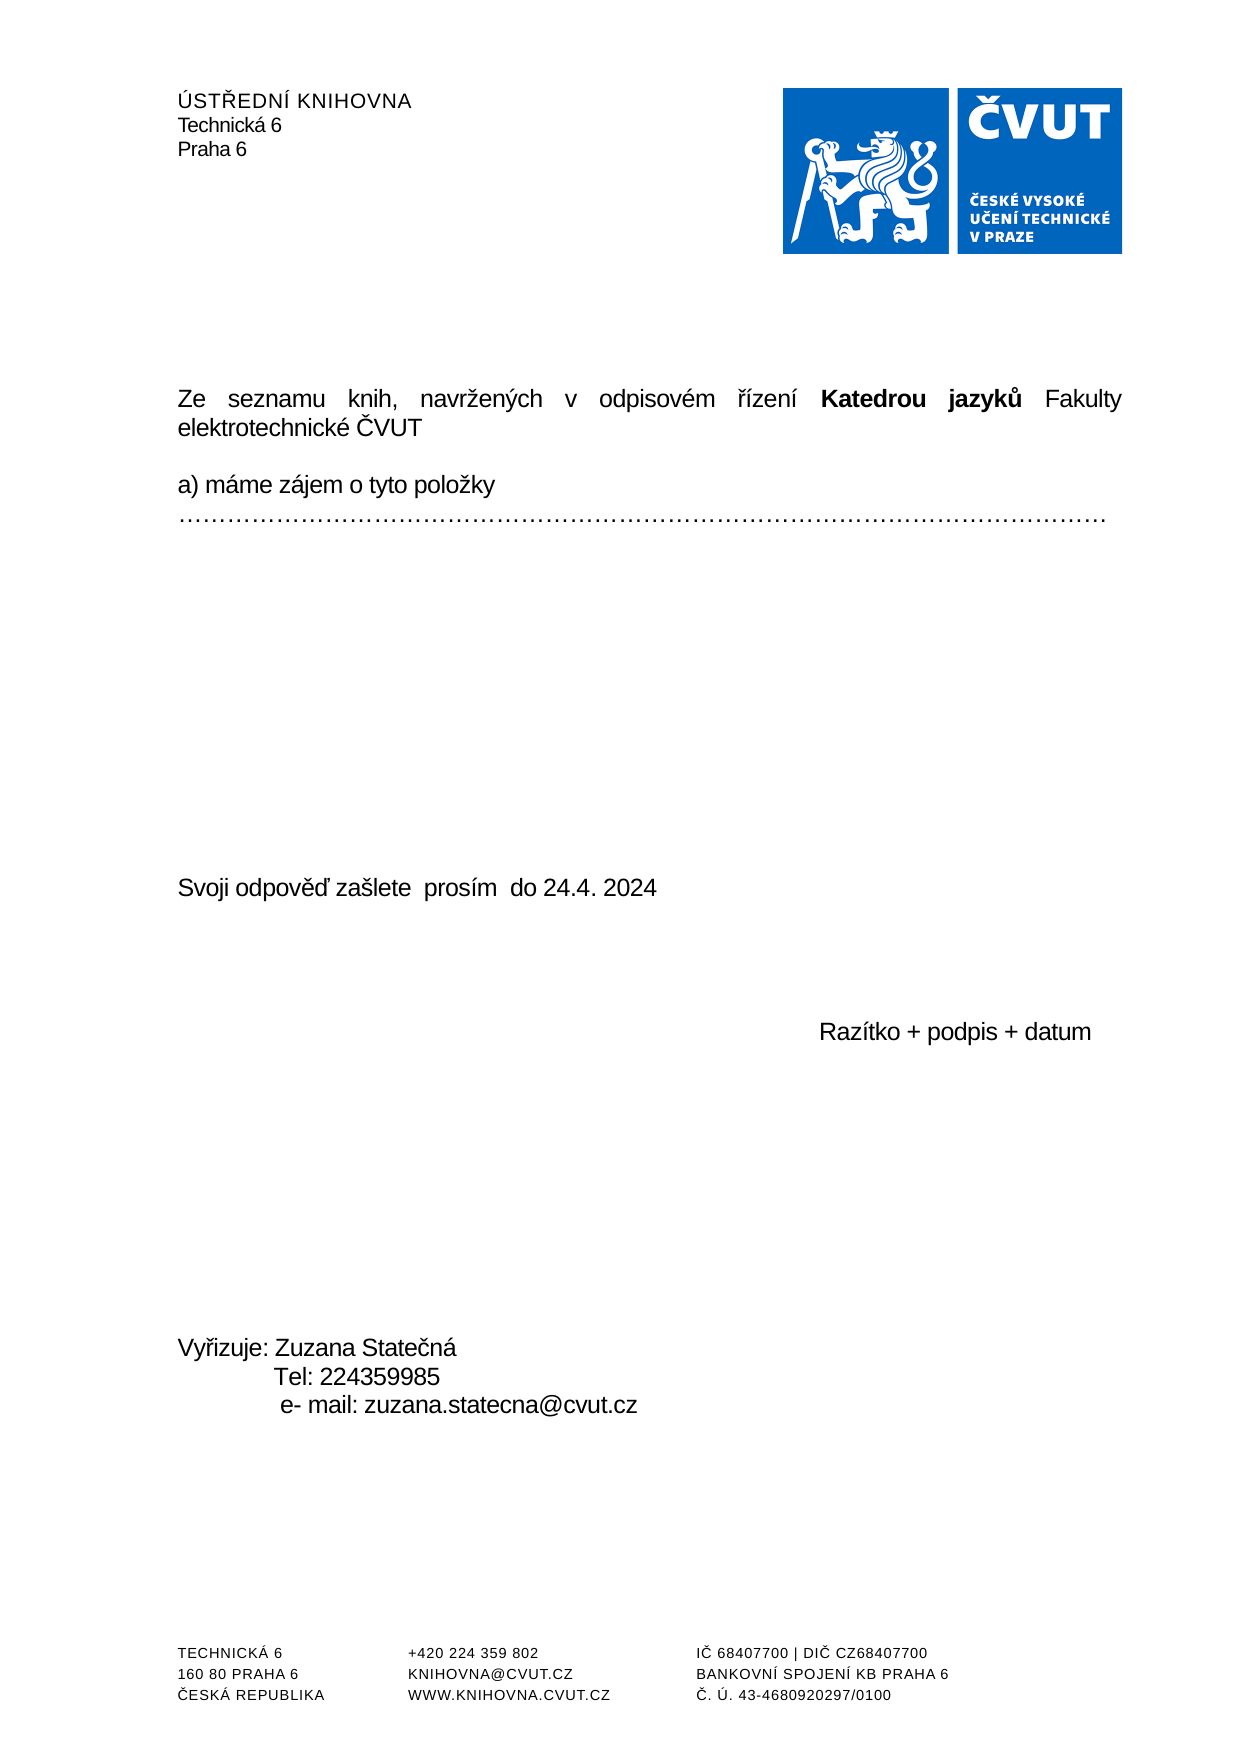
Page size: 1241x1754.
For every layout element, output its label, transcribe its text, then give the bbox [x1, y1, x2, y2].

text e- mail: zuzana.statecna@cvut.cz [177, 1390, 1122, 1419]
text Razítko + podpis + datum [177, 1016, 1122, 1045]
picture [783, 88, 1123, 254]
text …………………………………………………………………………………………………… [177, 499, 1122, 528]
text Tel: 224359985 [177, 1361, 1122, 1390]
text a) máme zájem o tyto položky [177, 470, 1122, 499]
text Vyřizuje: Zuzana Statečná [177, 1333, 1122, 1361]
text Svoji odpověď zašlete prosím do 24.4. 2024 [177, 873, 1122, 901]
text Ze seznamu knih, navržených v odpisovém řízení Katedrou jazyků Fakulty elektrotechnické ČVUT [177, 384, 1122, 441]
